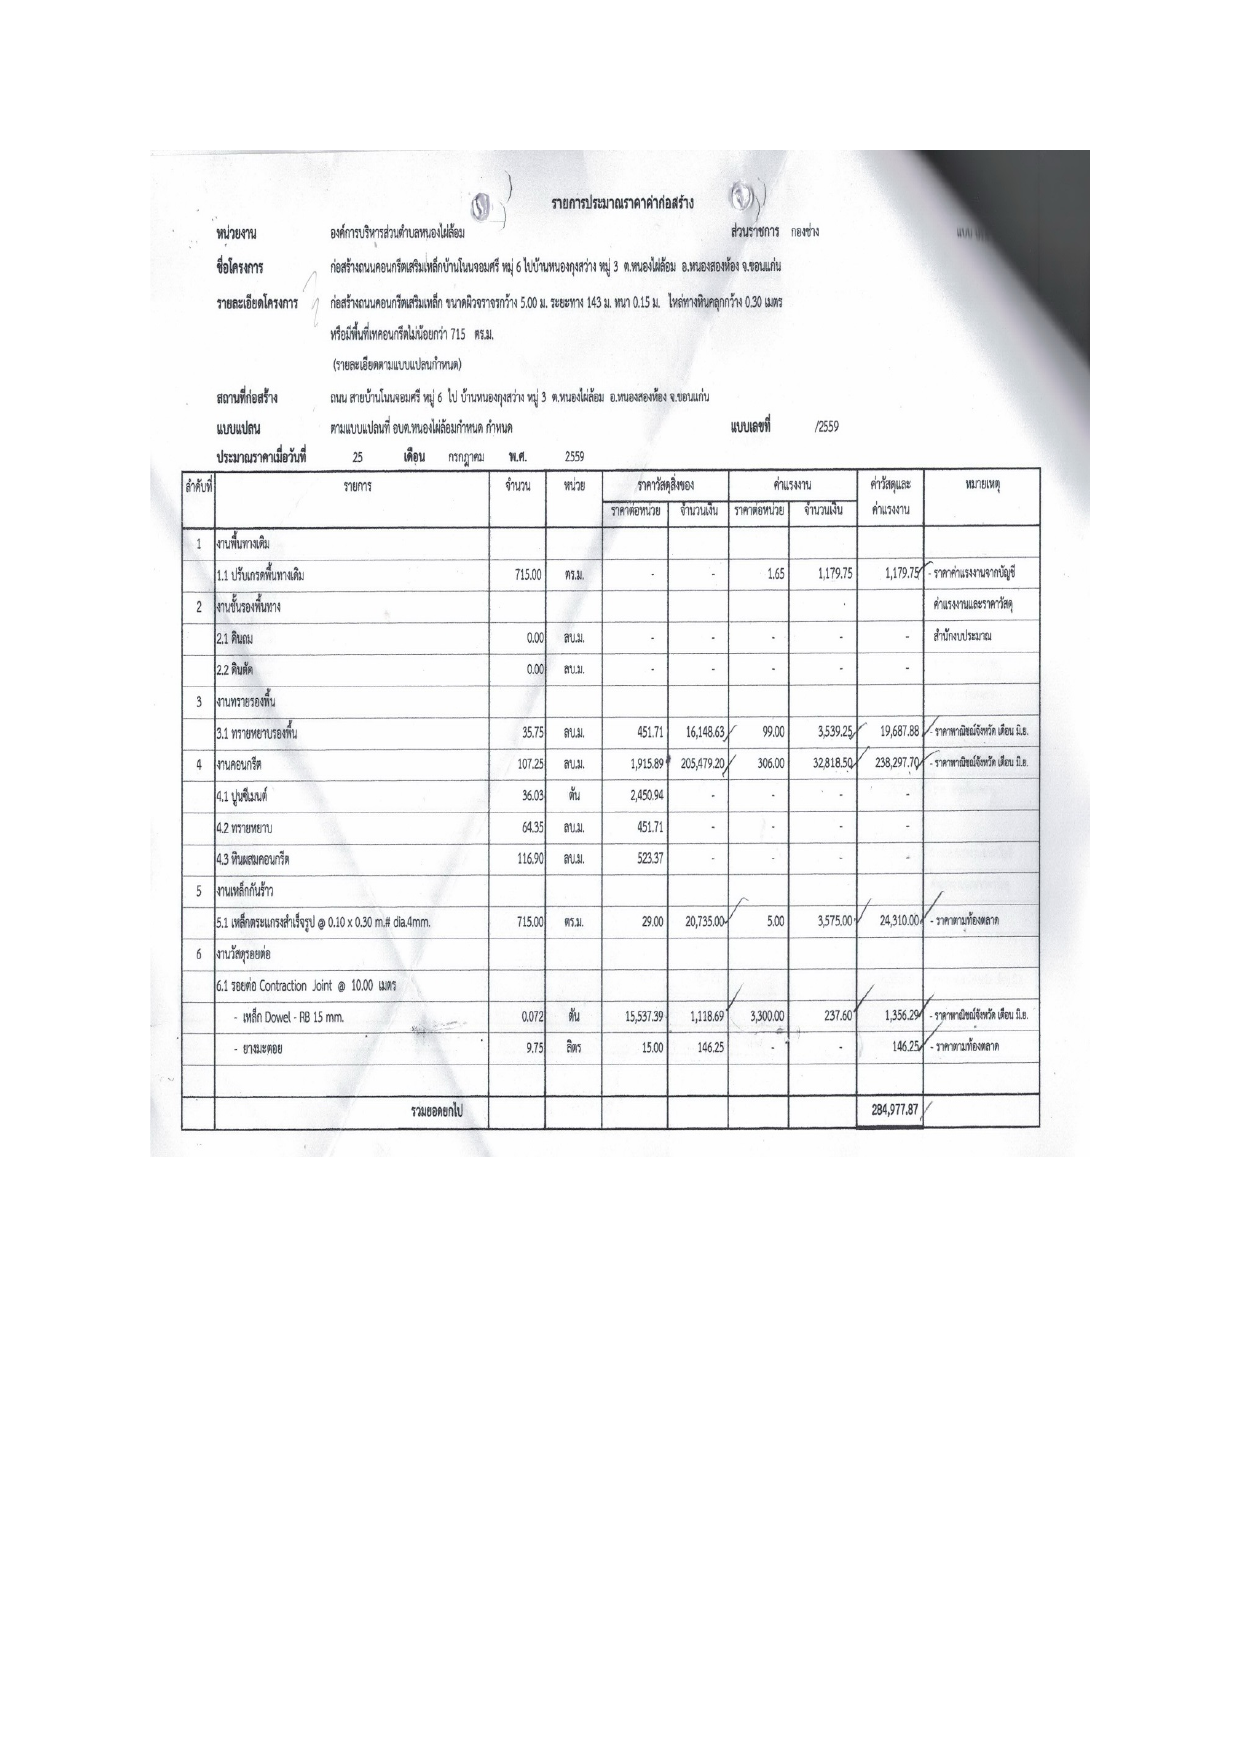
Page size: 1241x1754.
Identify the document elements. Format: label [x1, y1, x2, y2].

picture [150, 150, 1090, 1157]
